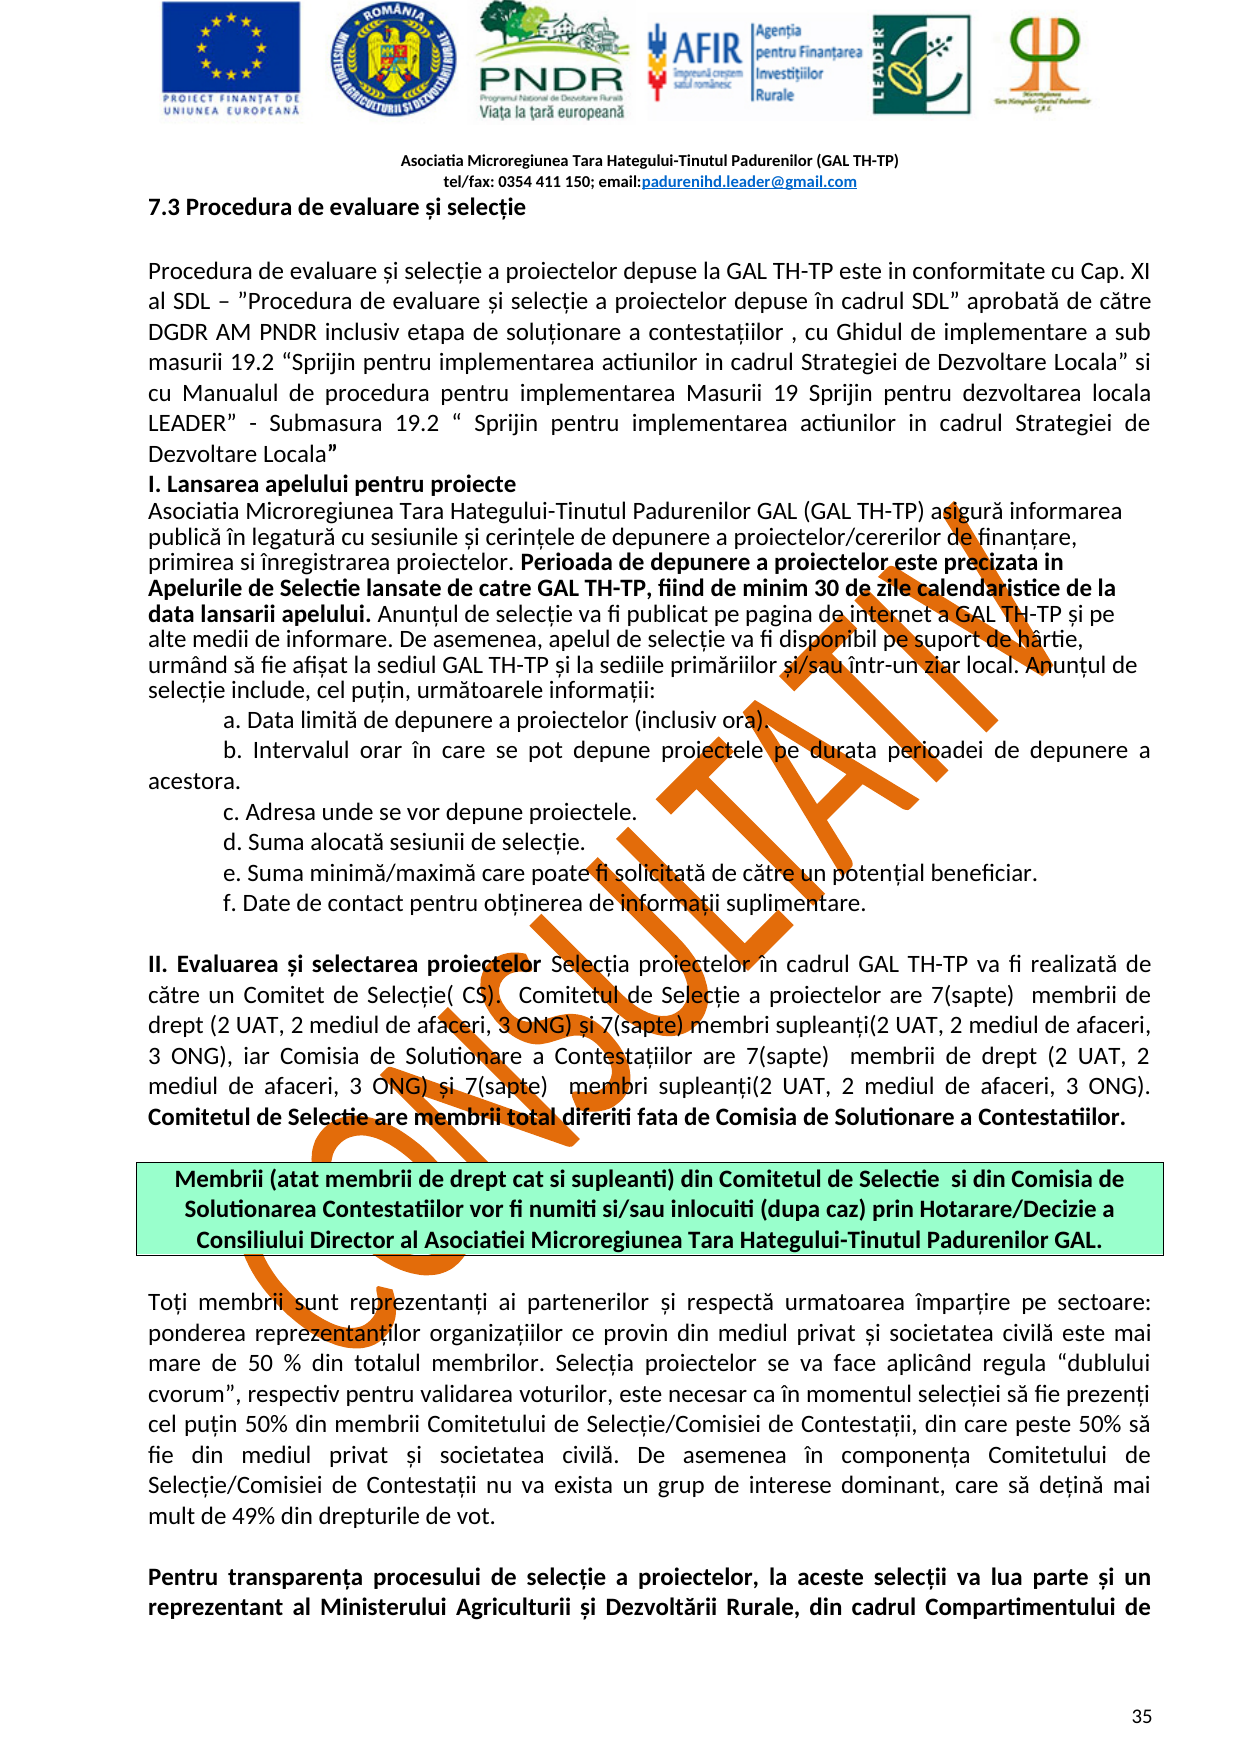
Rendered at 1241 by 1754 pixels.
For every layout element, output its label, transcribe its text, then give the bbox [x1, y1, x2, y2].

picture [147, 0, 1100, 125]
text 7.3 Procedura de evaluare și selecţie [148, 191, 1152, 222]
text Toți membrii sunt reprezentanți ai partenerilor și respectă urmatoarea împarțire pe sectoare: ponderea reprezentanților organizațiilor ce provin din mediul privat și societatea civilă este mai mare de 50 % din totalul membrilor. Selecția proiectelor se va face aplicând regula “dublului cvorum”, respectiv pentru validarea voturilor, este necesar ca în momentul selecției să fie prezenți cel puțin 50% din membrii Comitetului de Selecție/Comisiei de Contestații, din care peste 50% să fie din mediul privat și societatea civilă. De asemenea în componența Comitetului de Selecție/Comisiei de Contestații nu va exista un grup de interese dominant, care să dețină mai mult de 49% din drepturile de vot. [148, 1286, 1152, 1530]
text f. Date de contact pentru obţinerea de informaţii suplimentare. [148, 887, 1152, 918]
text c. Adresa unde se vor depune proiectele. [148, 796, 1152, 826]
text d. Suma alocată sesiunii de selecţie. [148, 826, 1152, 857]
text II. Evaluarea și selectarea proiectelor Selecţia proiectelor în cadrul GAL TH-TP va fi realizată de către un Comitet de Selecție( CS). Comitetul de Selecție a proiectelor are 7(sapte) membrii de drept (2 UAT, 2 mediul de afaceri, 3 ONG) și 7(sapte) membri supleanți(2 UAT, 2 mediul de afaceri, 3 ONG), iar Comisia de Solutionare a Contestațiilor are 7(sapte) membrii de drept (2 UAT, 2 mediul de afaceri, 3 ONG) și 7(sapte) membri supleanți(2 UAT, 2 mediul de afaceri, 3 ONG). Comitetul de Selectie are membrii total diferiti fata de Comisia de Solutionare a Contestatiilor. [148, 948, 1152, 1131]
text b. Intervalul orar în care se pot depune proiectele pe durata perioadei de depunere a acestora. [148, 735, 1152, 796]
text e. Suma minimă/maximă care poate fi solicitată de către un potenţial beneficiar. [148, 857, 1152, 887]
text Procedura de evaluare şi selecţie a proiectelor depuse la GAL TH-TP este in conformitate cu Cap. XI al SDL – ”Procedura de evaluare și selecție a proiectelor depuse în cadrul SDL” aprobată de către DGDR AM PNDR inclusiv etapa de soluționare a contestațiilor , cu Ghidul de implementare a sub masurii 19.2 “Sprijin pentru implementarea actiunilor in cadrul Strategiei de Dezvoltare Locala” si cu Manualul de procedura pentru implementarea Masurii 19 Sprijin pentru dezvoltarea locala LEADER” - Submasura 19.2 “ Sprijin pentru implementarea actiunilor in cadrul Strategiei de Dezvoltare Locala” [148, 255, 1152, 469]
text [148, 1561, 1152, 1622]
text Asociatia Microregiunea Tara Hategului-Tinutul Padurenilor GAL (GAL TH-TP) asigură informarea publică în legatură cu sesiunile și cerințele de depunere a proiectelor/cererilor de finanțare, primirea si înregistrarea proiectelor. Perioada de depunere a proiectelor este precizata in Apelurile de Selectie lansate de catre GAL TH-TP, fiind de minim 30 de zile calendaristice de la data lansarii apelului. Anunțul de selecţie va fi publicat pe pagina de internet a GAL TH-TP și pe alte medii de informare. De asemenea, apelul de selecţie va fi disponibil pe suport de hârtie, urmând să fie afișat la sediul GAL TH-TP și la sediile primăriilor și/sau într-un ziar local. Anunțul de selecţie include, cel puţin, următoarele informaţii: [148, 499, 1152, 704]
text I. Lansarea apelului pentru proiecte [148, 469, 1152, 499]
text a. Data limită de depunere a proiectelor (inclusiv ora). [148, 704, 1152, 735]
table_header Membrii (atat membrii de drept cat si supleanti) din Comitetul de Selectie si din Comisia de Solutionarea Contestatiilor vor fi numiti si/sau inlocuiti (dupa caz) prin Hotarare/Decizie a Consiliului Director al Asociatiei Microregiunea Tara Hategului-Tinutul Padurenilor GAL. [137, 1163, 1163, 1254]
